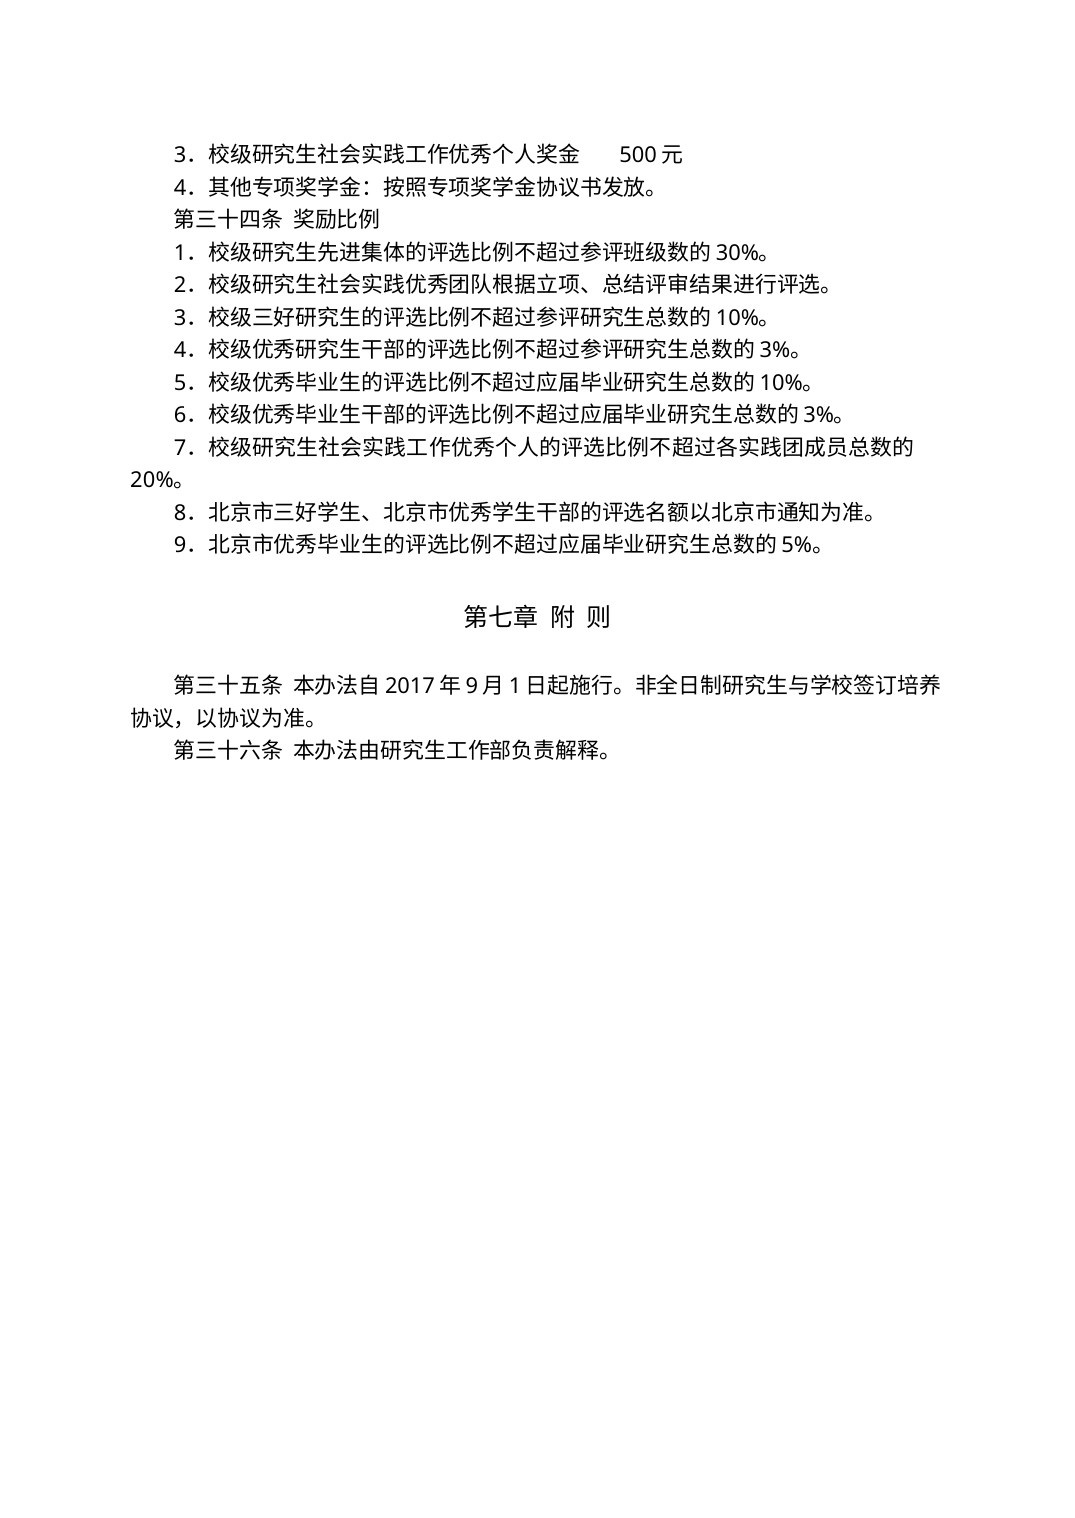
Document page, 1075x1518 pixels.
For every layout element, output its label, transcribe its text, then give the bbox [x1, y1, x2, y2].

text 7．校级研究生社会实践工作优秀个人的评选比例不超过各实践团成员总数的20%。 [130, 429, 945, 494]
text 4．校级优秀研究生干部的评选比例不超过参评研究生总数的3%。 [130, 332, 945, 364]
text 第三十六条 本办法由研究生工作部负责解释。 [130, 733, 945, 766]
text 第三十五条 本办法自2017年9月1日起施行。非全日制研究生与学校签订培养协议，以协议为准。 [130, 668, 945, 733]
text 6．校级优秀毕业生干部的评选比例不超过应届毕业研究生总数的3%。 [130, 397, 945, 429]
text 8．北京市三好学生、北京市优秀学生干部的评选名额以北京市通知为准。 [130, 494, 945, 527]
text 第三十四条 奖励比例 [130, 202, 945, 234]
text 2．校级研究生社会实践优秀团队根据立项、总结评审结果进行评选。 [130, 267, 945, 299]
text 5．校级优秀毕业生的评选比例不超过应届毕业研究生总数的10%。 [130, 364, 945, 397]
text 1．校级研究生先进集体的评选比例不超过参评班级数的30%。 [130, 234, 945, 267]
text 3．校级三好研究生的评选比例不超过参评研究生总数的10%。 [130, 299, 945, 332]
text 4．其他专项奖学金：按照专项奖学金协议书发放。 [130, 169, 945, 202]
text 3．校级研究生社会实践工作优秀个人奖金 500元 [130, 137, 945, 169]
text 第七章 附 则 [130, 592, 945, 636]
text 9．北京市优秀毕业生的评选比例不超过应届毕业研究生总数的5%。 [130, 527, 945, 559]
